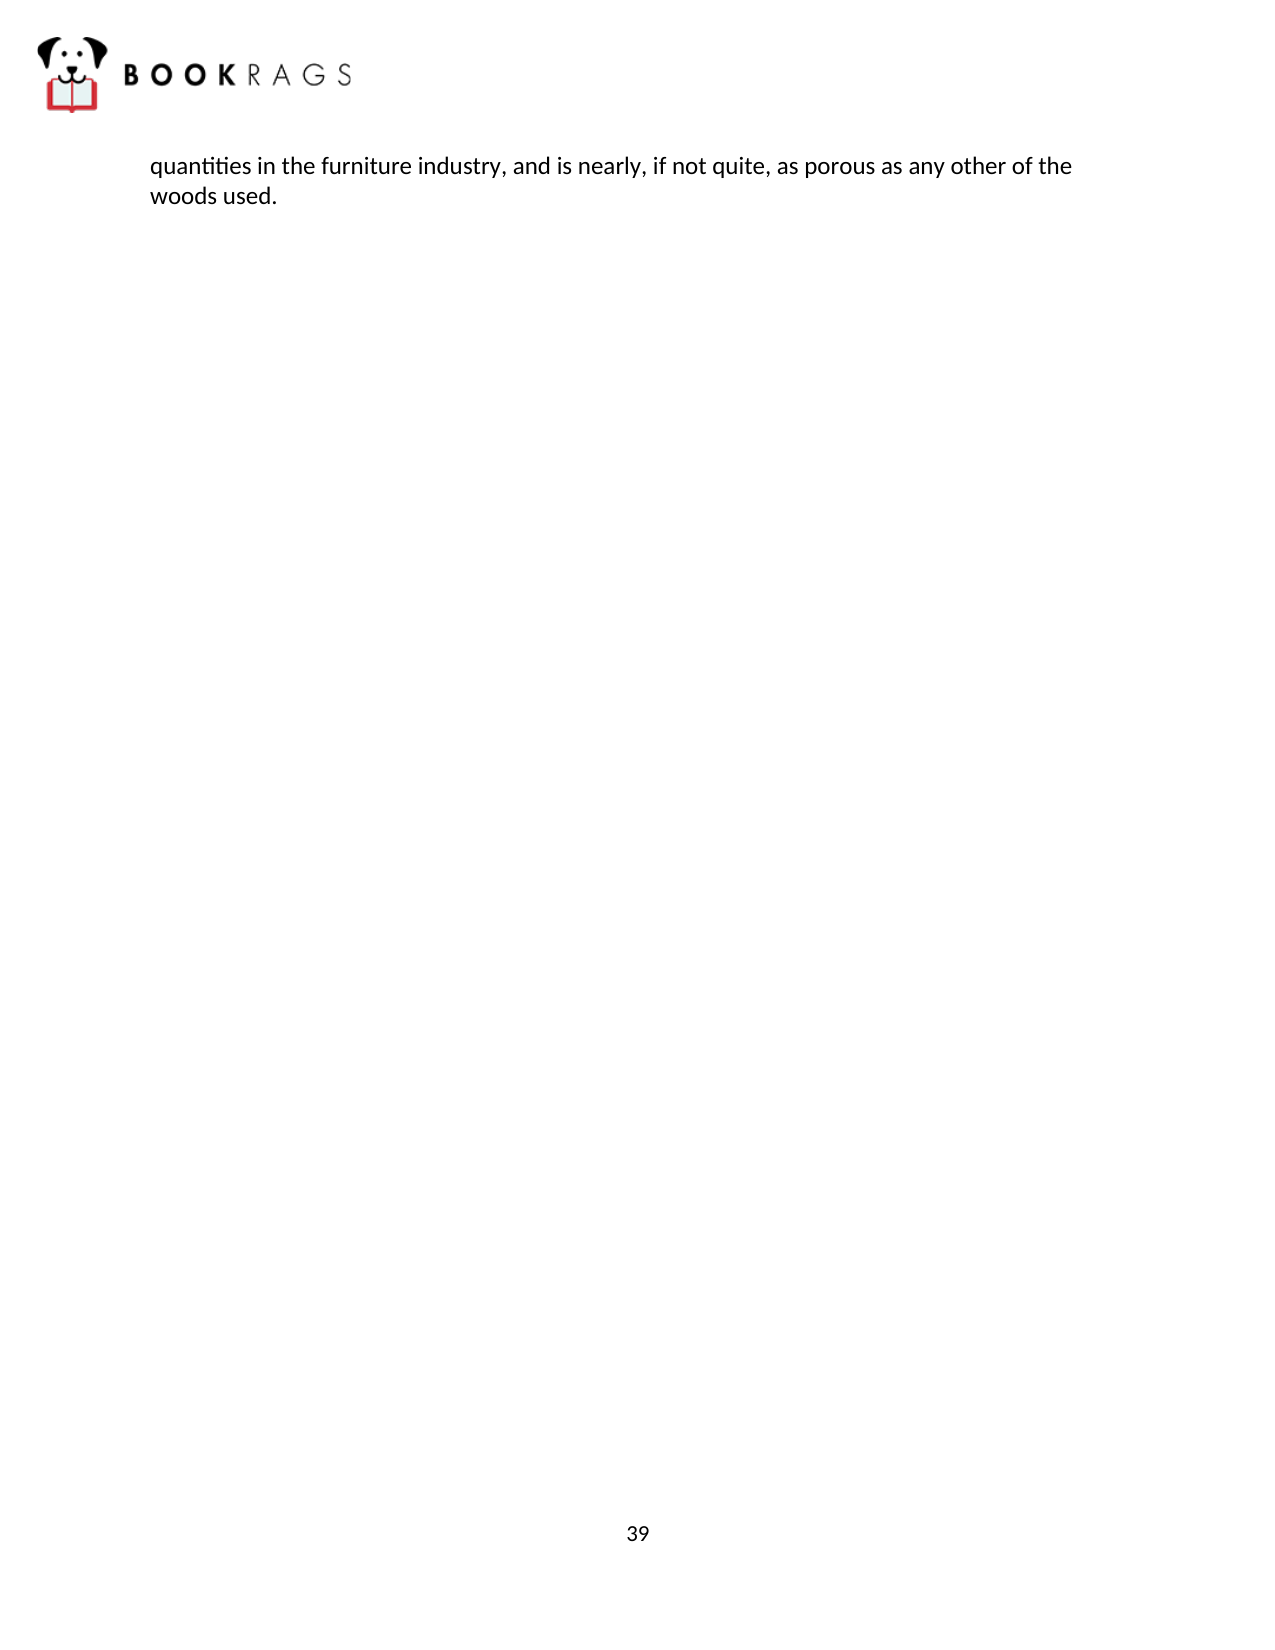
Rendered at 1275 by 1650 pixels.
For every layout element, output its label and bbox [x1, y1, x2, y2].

text [150, 150, 1125, 211]
picture [37, 37, 351, 113]
